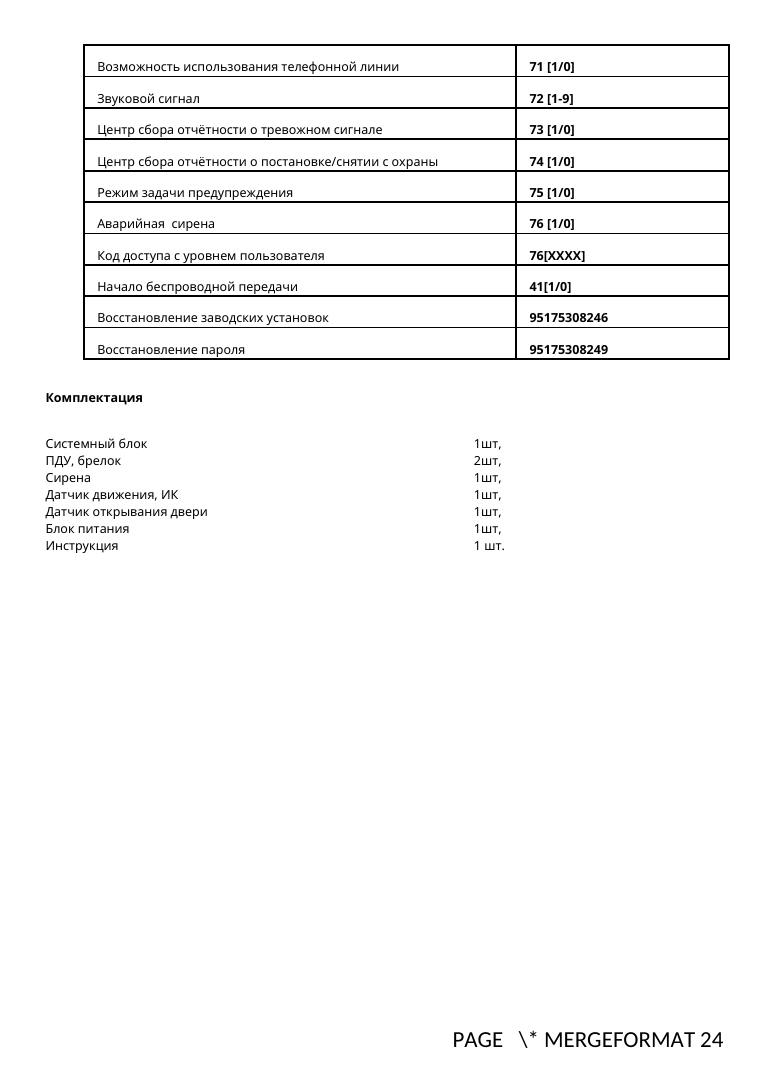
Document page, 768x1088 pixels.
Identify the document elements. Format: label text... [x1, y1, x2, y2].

table_cell 75 [1/0] [517, 172, 728, 201]
table_cell Режим задачи предупреждения [85, 172, 515, 201]
table_cell 72 [1-9] [517, 77, 728, 107]
table_cell 76 [1/0] [517, 203, 728, 232]
table_cell Восстановление заводских установок [85, 297, 515, 326]
table_cell Начало беспроводной передачи [85, 266, 515, 295]
table_cell Звуковой сигнал [85, 77, 515, 107]
table_cell 95175308249 [517, 328, 728, 358]
table_cell Восстановление пароля [85, 328, 515, 358]
table_cell 95175308246 [517, 297, 728, 326]
text Системный блок 1шт, ПДУ, брелок 2шт, Сирена 1шт, Датчик движения, ИК 1шт, Датчик открывания двери 1шт, Блок питания 1шт, Инструкция 1 шт. [45, 435, 724, 554]
table_cell Центр сбора отчётности о постановке/снятии с охраны [85, 140, 515, 170]
table_cell Аварийная сирена [85, 203, 515, 232]
table_cell Возможность использования телефонной линии [85, 46, 515, 76]
table_cell Код доступа с уровнем пользователя [85, 234, 515, 264]
text Комплектация [45, 389, 724, 406]
table_cell Центр сбора отчётности о тревожном сигнале [85, 109, 515, 138]
table_cell 76[XXXX] [517, 234, 728, 264]
table_cell 71 [1/0] [517, 46, 728, 76]
table_cell 73 [1/0] [517, 109, 728, 138]
table_cell 41[1/0] [517, 266, 728, 295]
table_cell 74 [1/0] [517, 140, 728, 170]
